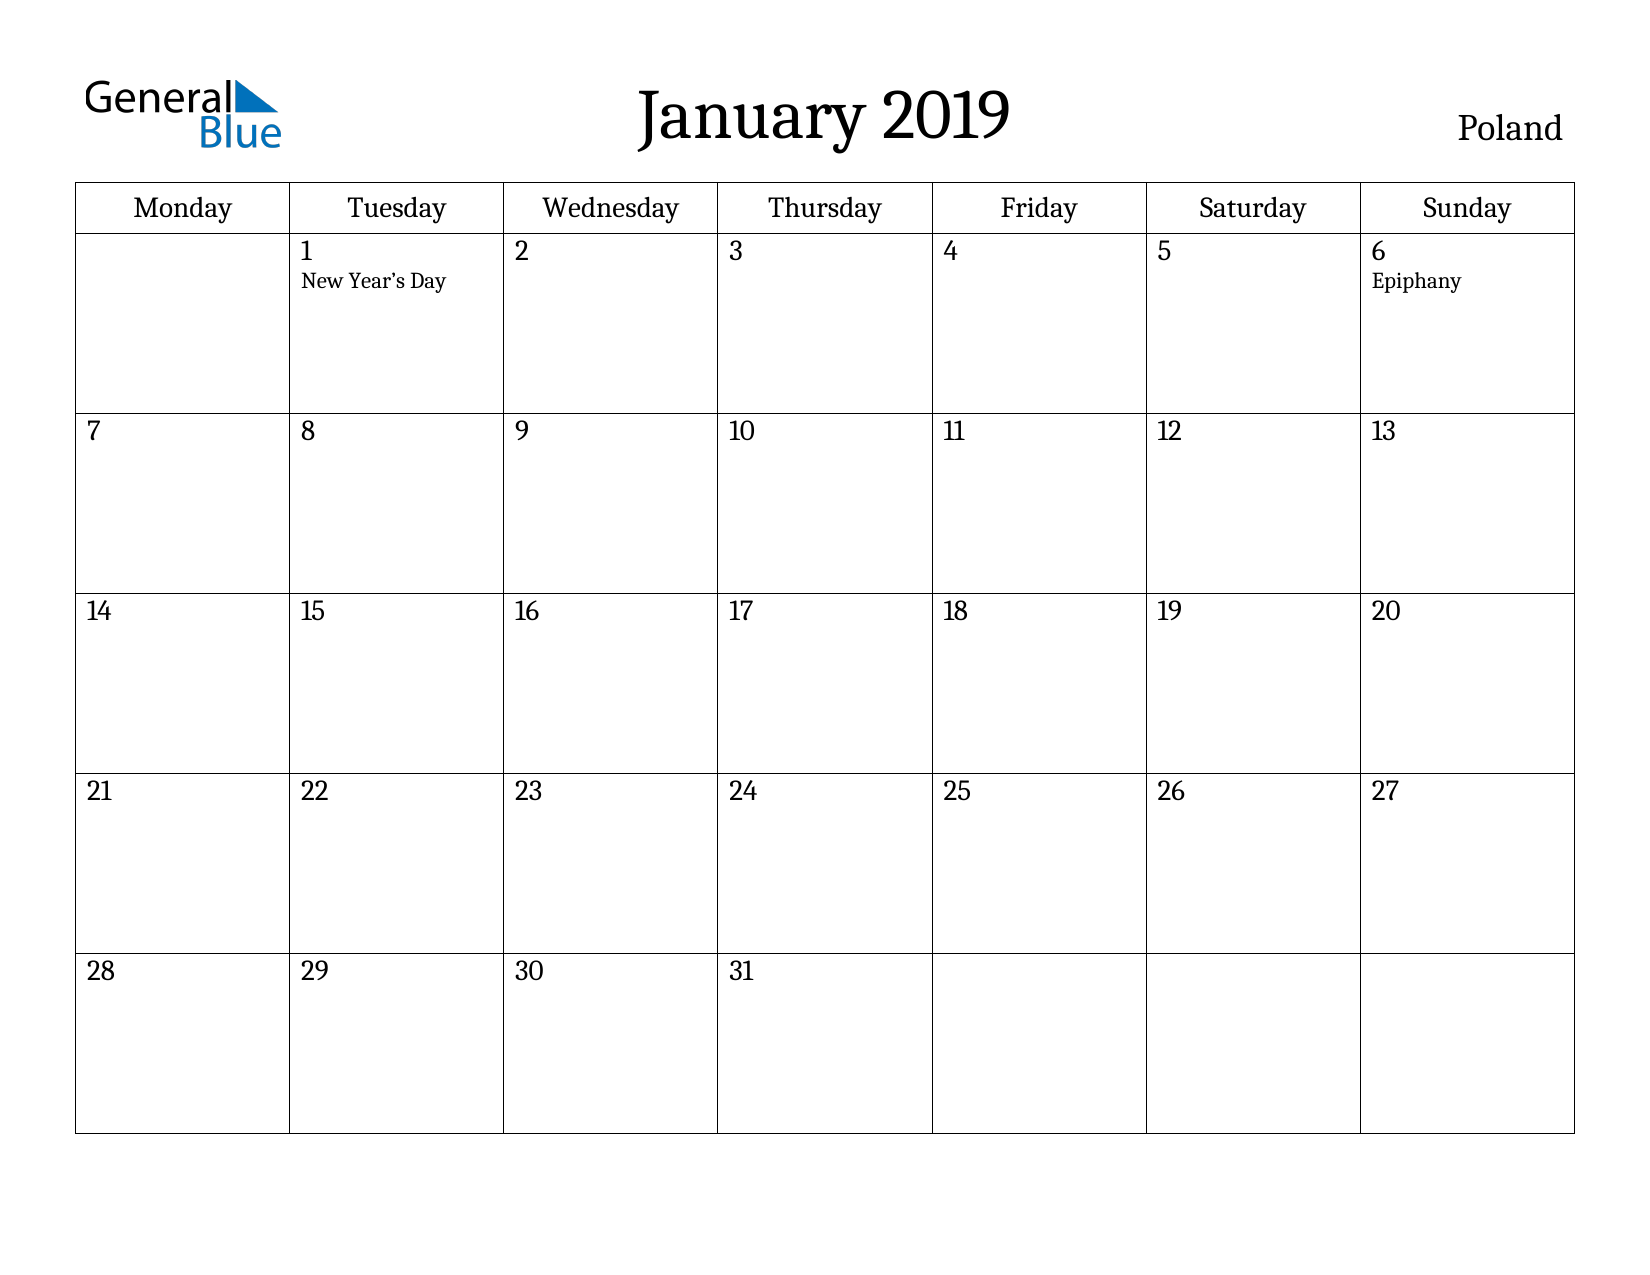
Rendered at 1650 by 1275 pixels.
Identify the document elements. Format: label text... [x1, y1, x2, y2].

table_header January 2019 [504, 75, 1146, 182]
table_cell [504, 808, 717, 953]
table_cell [504, 448, 717, 593]
table_cell [933, 448, 1146, 593]
table_cell [1361, 448, 1574, 593]
table_cell [933, 988, 1146, 1133]
table_cell 19 [1147, 594, 1360, 627]
table_cell [933, 808, 1146, 953]
table_cell 15 [290, 594, 503, 627]
table_cell [1361, 954, 1574, 987]
table_cell [933, 954, 1146, 987]
table_cell [1147, 988, 1360, 1133]
table_cell 17 [718, 594, 932, 627]
table_cell [1147, 954, 1360, 987]
table_cell [718, 988, 932, 1133]
table_cell [1361, 988, 1574, 1133]
table_cell [718, 448, 932, 593]
table_cell 7 [76, 414, 289, 447]
table_cell 1 [290, 234, 503, 267]
table_cell [290, 448, 503, 593]
table_cell [76, 808, 289, 953]
table_cell Tuesday [290, 183, 503, 233]
table_cell 14 [76, 594, 289, 627]
table_cell [504, 627, 717, 773]
table_cell [718, 627, 932, 773]
table_cell [76, 448, 289, 593]
table_cell 29 [290, 954, 503, 987]
table_header [76, 75, 503, 182]
table_cell Wednesday [504, 183, 717, 233]
table_cell [718, 267, 932, 413]
table_cell [76, 234, 289, 267]
table_cell [504, 267, 717, 413]
table_cell [933, 267, 1146, 413]
table_cell Saturday [1147, 183, 1360, 233]
table_cell 22 [290, 774, 503, 807]
table_cell 18 [933, 594, 1146, 627]
table_cell [1147, 448, 1360, 593]
table_cell 5 [1147, 234, 1360, 267]
table_cell New Year’s Day [290, 267, 503, 413]
table_cell 2 [504, 234, 717, 267]
table_cell 25 [933, 774, 1146, 807]
table_cell [290, 627, 503, 773]
table_cell 28 [76, 954, 289, 987]
table_cell [1361, 808, 1574, 953]
table_cell Epiphany [1361, 267, 1574, 413]
table_cell 31 [718, 954, 932, 987]
table_cell [1147, 808, 1360, 953]
table_cell [76, 267, 289, 413]
table_cell 8 [290, 414, 503, 447]
table_cell Friday [933, 183, 1146, 233]
table_cell 24 [718, 774, 932, 807]
table_cell [504, 988, 717, 1133]
table_cell 10 [718, 414, 932, 447]
table_cell [718, 808, 932, 953]
table_cell 11 [933, 414, 1146, 447]
table_cell 20 [1361, 594, 1574, 627]
table_cell 9 [504, 414, 717, 447]
table_cell 30 [504, 954, 717, 987]
table_cell [1361, 627, 1574, 773]
table_cell [76, 988, 289, 1133]
table_cell 3 [718, 234, 932, 267]
table_cell 26 [1147, 774, 1360, 807]
table_cell [1147, 627, 1360, 773]
table_cell 6 [1361, 234, 1574, 267]
picture [86, 80, 281, 148]
table_cell [1147, 267, 1360, 413]
table_cell 4 [933, 234, 1146, 267]
table_cell [290, 808, 503, 953]
table_cell [933, 627, 1146, 773]
table_cell [290, 988, 503, 1133]
table_cell [76, 627, 289, 773]
table_header Poland [1146, 75, 1574, 182]
table_cell Sunday [1361, 183, 1574, 233]
table_cell 27 [1361, 774, 1574, 807]
table_cell Thursday [718, 183, 932, 233]
table_cell 16 [504, 594, 717, 627]
table_cell 13 [1361, 414, 1574, 447]
table_cell Monday [76, 183, 289, 233]
table_cell 12 [1147, 414, 1360, 447]
table_cell 21 [76, 774, 289, 807]
table_cell 23 [504, 774, 717, 807]
